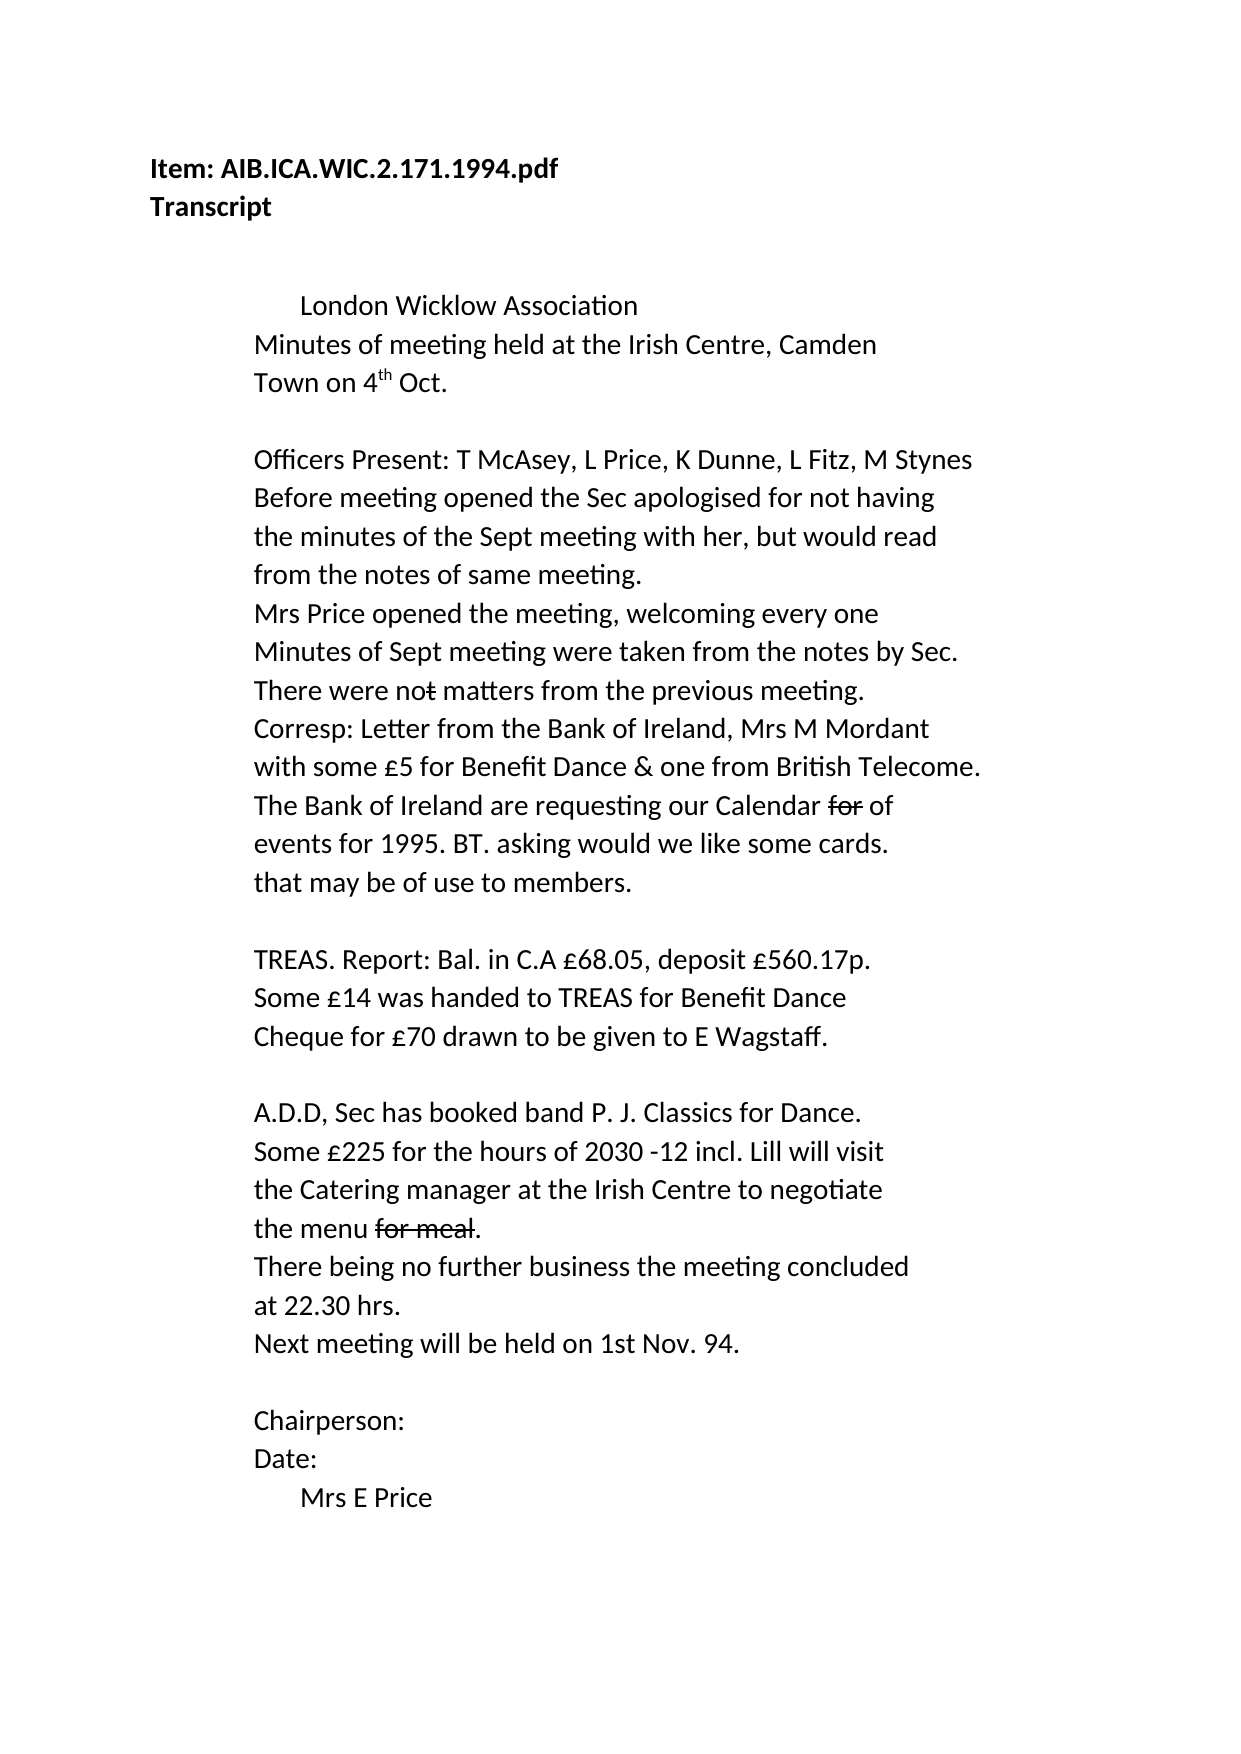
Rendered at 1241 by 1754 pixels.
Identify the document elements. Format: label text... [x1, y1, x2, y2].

text There being no further business the meeting concluded [253, 1248, 1090, 1284]
text at 22.30 hrs. [253, 1287, 1090, 1322]
text Date: [253, 1440, 1090, 1476]
text the minutes of the Sept meeting with her, but would read [253, 518, 1090, 553]
text from the notes of same meeting. [253, 556, 1090, 592]
text Minutes of meeting held at the Irish Centre, Camden [253, 326, 1090, 361]
text Next meeting will be held on 1st Nov. 94. [253, 1325, 1090, 1361]
text the Catering manager at the Irish Centre to negotiate [253, 1171, 1090, 1207]
text Mrs Price opened the meeting, welcoming every one [253, 595, 1090, 630]
text Transcript [150, 188, 1090, 224]
text Some £225 for the hours of 2030 -12 incl. Lill will visit [253, 1133, 1090, 1168]
text Some £14 was handed to TREAS for Benefit Dance [253, 979, 1090, 1015]
text Officers Present: T McAsey, L Price, K Dunne, L Fitz, M Stynes [253, 441, 1090, 477]
text TREAS. Report: Bal. in C.A £68.05, deposit £560.17p. [253, 941, 1090, 976]
text There were not matters from the previous meeting. [253, 672, 1090, 707]
text events for 1995. BT. asking would we like some cards. [253, 825, 1090, 861]
text The Bank of Ireland are requesting our Calendar for of [253, 787, 1090, 823]
text Before meeting opened the Sec apologised for not having [253, 479, 1090, 515]
text the menu for meal. [253, 1210, 1090, 1245]
text Mrs E Price [253, 1479, 1090, 1514]
text that may be of use to members. [253, 864, 1090, 899]
text London Wicklow Association [253, 287, 1090, 323]
text Corresp: Letter from the Bank of Ireland, Mrs M Mordant [253, 710, 1090, 746]
text Town on 4th Oct. [253, 364, 1090, 400]
text Minutes of Sept meeting were taken from the notes by Sec. [253, 633, 1090, 669]
text with some £5 for Benefit Dance & one from British Telecome. [253, 748, 1090, 784]
text A.D.D, Sec has booked band P. J. Classics for Dance. [253, 1094, 1090, 1130]
text Item: AIB.ICA.WIC.2.171.1994.pdf [150, 150, 1090, 186]
text Chairperson: [253, 1402, 1090, 1438]
text Cheque for £70 drawn to be given to E Wagstaff. [253, 1018, 1090, 1053]
